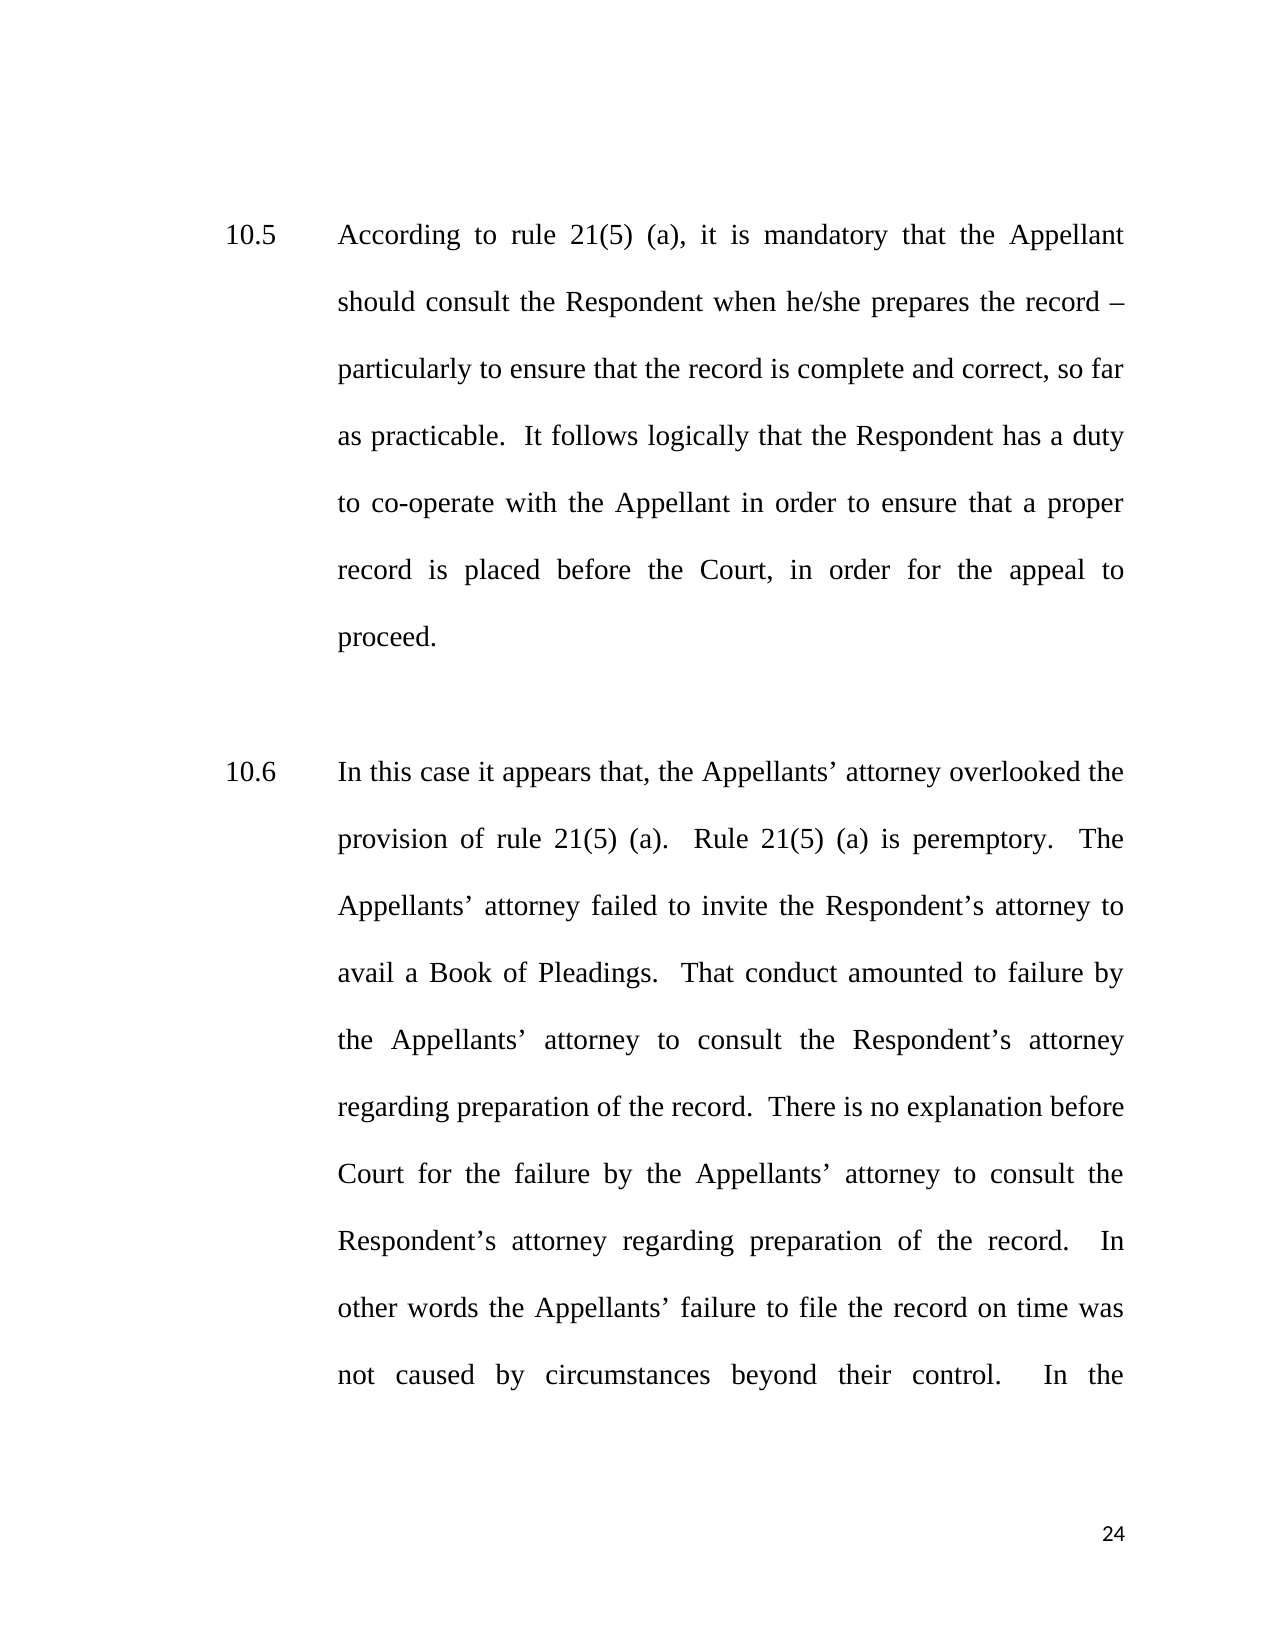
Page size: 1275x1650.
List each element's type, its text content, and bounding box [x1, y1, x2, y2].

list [225, 754, 1125, 1391]
list 10.5 According to rule 21(5) (a), it is mandatory that the Appellant should consult the Respondent when he/she prepares the record – particularly to ensure that the record is complete and correct, so far as practicable. It follows logically that the Respondent has a duty to co-operate with the Appellant in order to ensure that a proper record is placed before the Court, in order for the appeal to proceed. [225, 217, 1125, 653]
